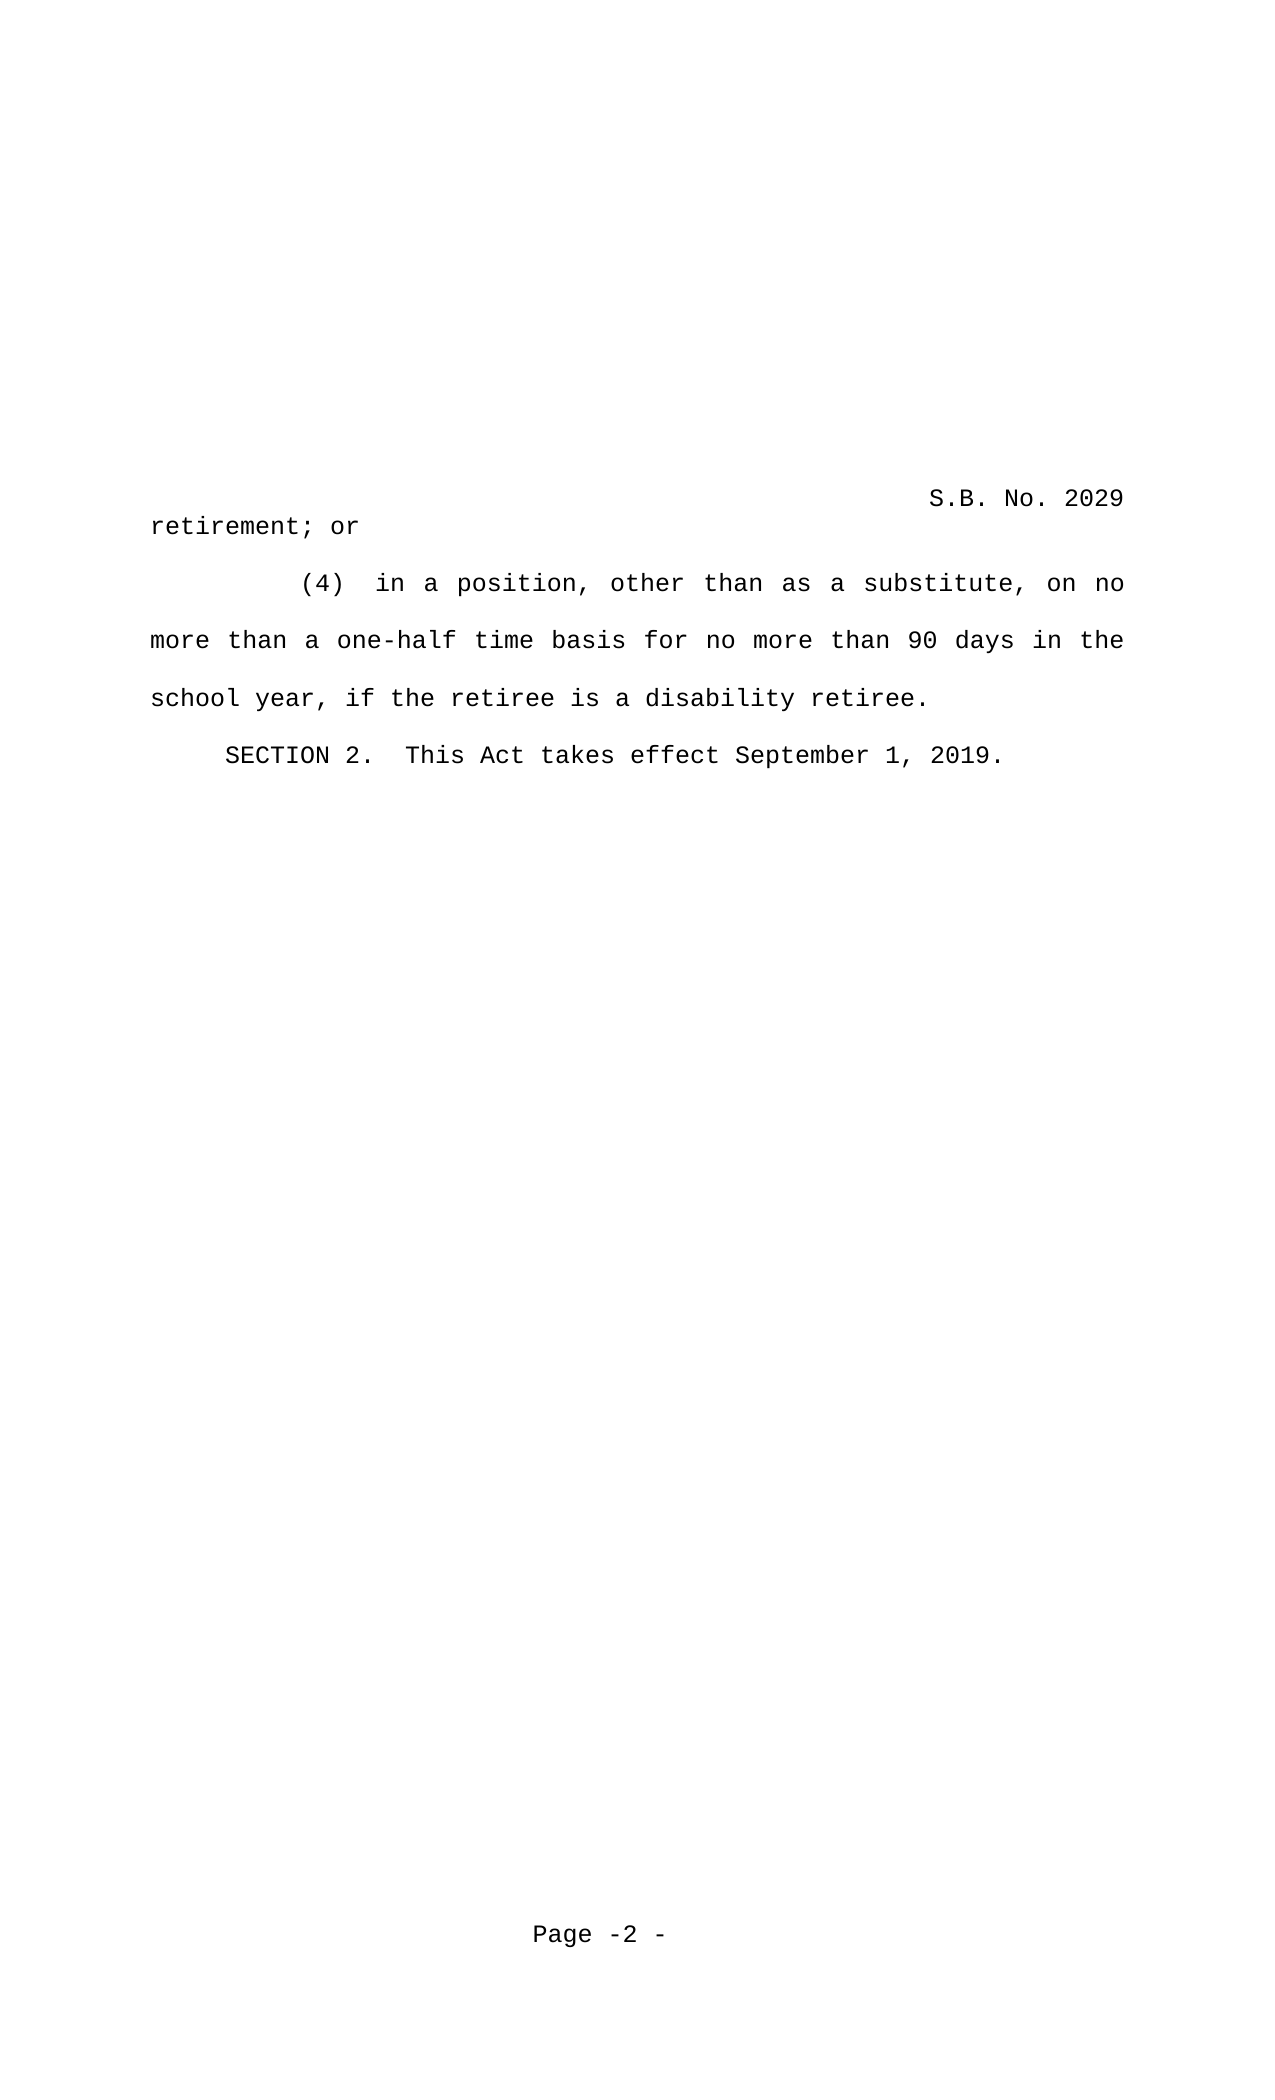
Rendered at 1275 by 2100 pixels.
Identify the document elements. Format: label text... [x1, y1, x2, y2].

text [150, 514, 1125, 542]
text SECTION 2. This Act takes effect September 1, 2019. [150, 742, 1125, 771]
text (4) in a position, other than as a substitute, on no more than a one-half time basis for no more than 90 days in the school year, if the retiree is a disability retiree. [150, 571, 1125, 713]
